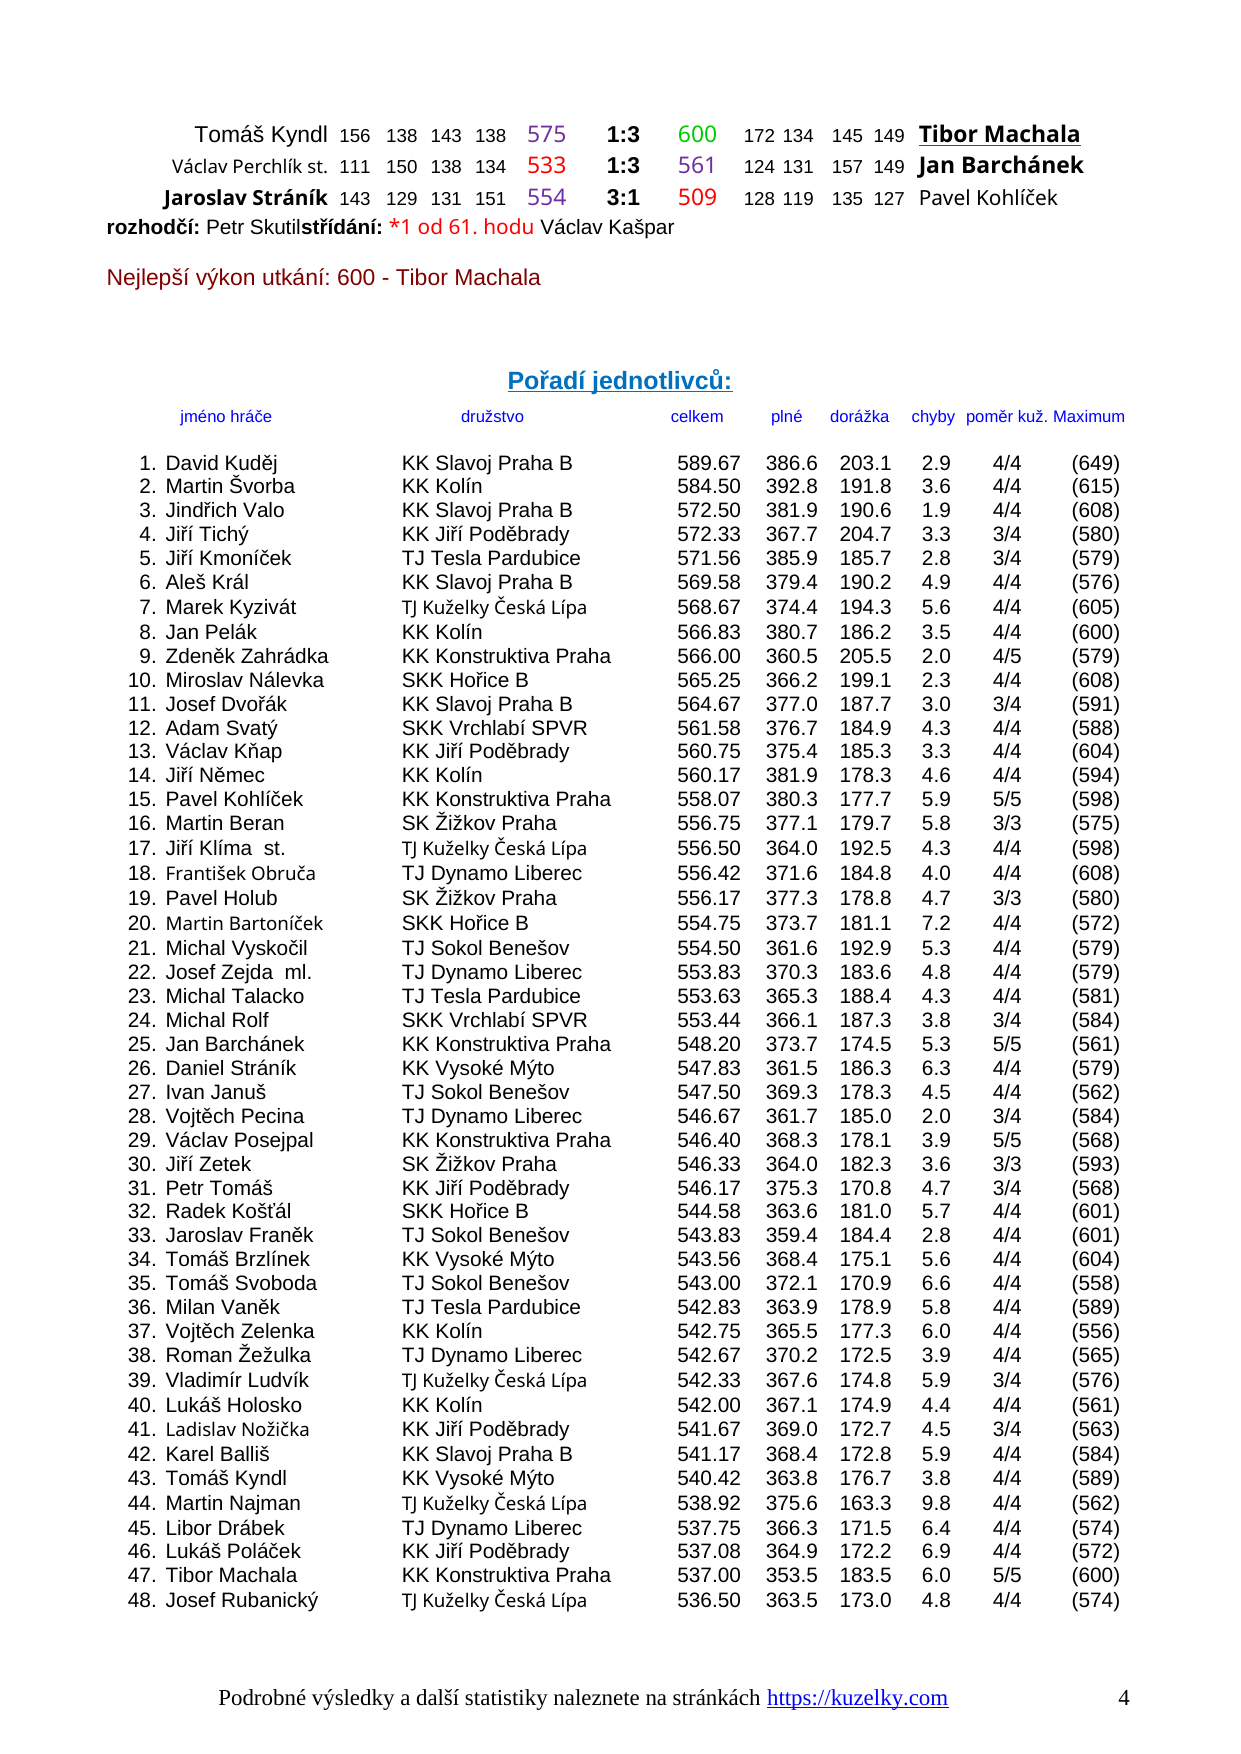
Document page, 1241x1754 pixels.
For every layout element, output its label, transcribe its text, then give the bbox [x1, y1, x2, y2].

text 9. Zdeněk Zahrádka KK Konstruktiva Praha 566.00 360.5 205.5 2.0 4/5 (579) [106, 643, 1134, 667]
text 19. Pavel Holub SK Žižkov Praha 556.17 377.3 178.8 4.7 3/3 (580) [106, 886, 1134, 910]
text 48. Josef Rubanický TJ Kuželky Česká Lípa 536.50 363.5 173.0 4.8 4/4 (574) [106, 1587, 1134, 1613]
text 2. Martin Švorba KK Kolín 584.50 392.8 191.8 3.6 4/4 (615) [106, 474, 1134, 498]
text 15. Pavel Kohlíček KK Konstruktiva Praha 558.07 380.3 177.7 5.9 5/5 (598) [106, 787, 1134, 811]
text 20. Martin Bartoníček SKK Hořice B 554.75 373.7 181.1 7.2 4/4 (572) [106, 910, 1134, 936]
text 8. Jan Pelák KK Kolín 566.83 380.7 186.2 3.5 4/4 (600) [106, 619, 1134, 643]
text 24. Michal Rolf SKK Vrchlabí SPVR 553.44 366.1 187.3 3.8 3/4 (584) [106, 1008, 1134, 1032]
text 42. Karel Balliš KK Slavoj Praha B 541.17 368.4 172.8 5.9 4/4 (584) [106, 1442, 1134, 1466]
text 37. Vojtěch Zelenka KK Kolín 542.75 365.5 177.3 6.0 4/4 (556) [106, 1319, 1134, 1343]
text 26. Daniel Stráník KK Vysoké Mýto 547.83 361.5 186.3 6.3 4/4 (579) [106, 1056, 1134, 1079]
text jméno hráče družstvo celkem plné dorážka chyby poměr kuž. Maximum [106, 407, 1134, 426]
text Václav Perchlík st. 111 150 138 134 533 1:3 561 124 131 157 149 Jan Barchánek [106, 149, 1134, 181]
text 44. Martin Najman TJ Kuželky Česká Lípa 538.92 375.6 163.3 9.8 4/4 (562) [106, 1490, 1134, 1515]
text 25. Jan Barchánek KK Konstruktiva Praha 548.20 373.7 174.5 5.3 5/5 (561) [106, 1032, 1134, 1056]
text 46. Lukáš Poláček KK Jiří Poděbrady 537.08 364.9 172.2 6.9 4/4 (572) [106, 1539, 1134, 1563]
text 41. Ladislav Nožička KK Jiří Poděbrady 541.67 369.0 172.7 4.5 3/4 (563) [106, 1416, 1134, 1442]
text 14. Jiří Němec KK Kolín 560.17 381.9 178.3 4.6 4/4 (594) [106, 763, 1134, 787]
text 47. Tibor Machala KK Konstruktiva Praha 537.00 353.5 183.5 6.0 5/5 (600) [106, 1563, 1134, 1587]
text 5. Jiří Kmoníček TJ Tesla Pardubice 571.56 385.9 185.7 2.8 3/4 (579) [106, 546, 1134, 570]
text 39. Vladimír Ludvík TJ Kuželky Česká Lípa 542.33 367.6 174.8 5.9 3/4 (576) [106, 1367, 1134, 1392]
text 11. Josef Dvořák KK Slavoj Praha B 564.67 377.0 187.7 3.0 3/4 (591) [106, 691, 1134, 715]
text 22. Josef Zejda ml. TJ Dynamo Liberec 553.83 370.3 183.6 4.8 4/4 (579) [106, 960, 1134, 984]
text 6. Aleš Král KK Slavoj Praha B 569.58 379.4 190.2 4.9 4/4 (576) [106, 570, 1134, 594]
text 7. Marek Kyzivát TJ Kuželky Česká Lípa 568.67 374.4 194.3 5.6 4/4 (605) [106, 594, 1134, 619]
text 1. David Kuděj KK Slavoj Praha B 589.67 386.6 203.1 2.9 4/4 (649) [106, 450, 1134, 474]
text 27. Ivan Januš TJ Sokol Benešov 547.50 369.3 178.3 4.5 4/4 (562) [106, 1079, 1134, 1103]
text 40. Lukáš Holosko KK Kolín 542.00 367.1 174.9 4.4 4/4 (561) [106, 1392, 1134, 1416]
text 35. Tomáš Svoboda TJ Sokol Benešov 543.00 372.1 170.9 6.6 4/4 (558) [106, 1271, 1134, 1295]
text 13. Václav Kňap KK Jiří Poděbrady 560.75 375.4 185.3 3.3 4/4 (604) [106, 739, 1134, 763]
text 29. Václav Posejpal KK Konstruktiva Praha 546.40 368.3 178.1 3.9 5/5 (568) [106, 1127, 1134, 1151]
text 32. Radek Košťál SKK Hořice B 544.58 363.6 181.0 5.7 4/4 (601) [106, 1199, 1134, 1223]
text 16. Martin Beran SK Žižkov Praha 556.75 377.1 179.7 5.8 3/3 (575) [106, 811, 1134, 835]
text Tomáš Kyndl 156 138 143 138 575 1:3 600 172 134 145 149 Tibor Machala [106, 118, 1134, 149]
text 38. Roman Žežulka TJ Dynamo Liberec 542.67 370.2 172.5 3.9 4/4 (565) [106, 1343, 1134, 1367]
text 36. Milan Vaněk TJ Tesla Pardubice 542.83 363.9 178.9 5.8 4/4 (589) [106, 1295, 1134, 1319]
text 43. Tomáš Kyndl KK Vysoké Mýto 540.42 363.8 176.7 3.8 4/4 (589) [106, 1466, 1134, 1490]
text Nejlepší výkon utkání: 600 - Tibor Machala [106, 264, 1134, 291]
text 21. Michal Vyskočil TJ Sokol Benešov 554.50 361.6 192.9 5.3 4/4 (579) [106, 936, 1134, 960]
text 12. Adam Svatý SKK Vrchlabí SPVR 561.58 376.7 184.9 4.3 4/4 (588) [106, 715, 1134, 739]
text 45. Libor Drábek TJ Dynamo Liberec 537.75 366.3 171.5 6.4 4/4 (574) [106, 1515, 1134, 1539]
text 30. Jiří Zetek SK Žižkov Praha 546.33 364.0 182.3 3.6 3/3 (593) [106, 1151, 1134, 1175]
text 18. František Obruča TJ Dynamo Liberec 556.42 371.6 184.8 4.0 4/4 (608) [106, 861, 1134, 886]
text Pořadí jednotlivců: [94, 366, 1145, 395]
text 4. Jiří Tichý KK Jiří Poděbrady 572.33 367.7 204.7 3.3 3/4 (580) [106, 522, 1134, 546]
text 33. Jaroslav Franěk TJ Sokol Benešov 543.83 359.4 184.4 2.8 4/4 (601) [106, 1223, 1134, 1247]
text 28. Vojtěch Pecina TJ Dynamo Liberec 546.67 361.7 185.0 2.0 3/4 (584) [106, 1103, 1134, 1127]
text 3. Jindřich Valo KK Slavoj Praha B 572.50 381.9 190.6 1.9 4/4 (608) [106, 498, 1134, 522]
text 17. Jiří Klíma st. TJ Kuželky Česká Lípa 556.50 364.0 192.5 4.3 4/4 (598) [106, 835, 1134, 861]
text 34. Tomáš Brzlínek KK Vysoké Mýto 543.56 368.4 175.1 5.6 4/4 (604) [106, 1247, 1134, 1271]
text Jaroslav Stráník 143 129 131 151 554 3:1 509 128 119 135 127 Pavel Kohlíček [106, 181, 1134, 212]
text 31. Petr Tomáš KK Jiří Poděbrady 546.17 375.3 170.8 4.7 3/4 (568) [106, 1175, 1134, 1199]
text rozhodčí: Petr Skutilstřídání: *1 od 61. hodu Václav Kašpar [106, 212, 1134, 240]
text 10. Miroslav Nálevka SKK Hořice B 565.25 366.2 199.1 2.3 4/4 (608) [106, 667, 1134, 691]
text 23. Michal Talacko TJ Tesla Pardubice 553.63 365.3 188.4 4.3 4/4 (581) [106, 984, 1134, 1008]
